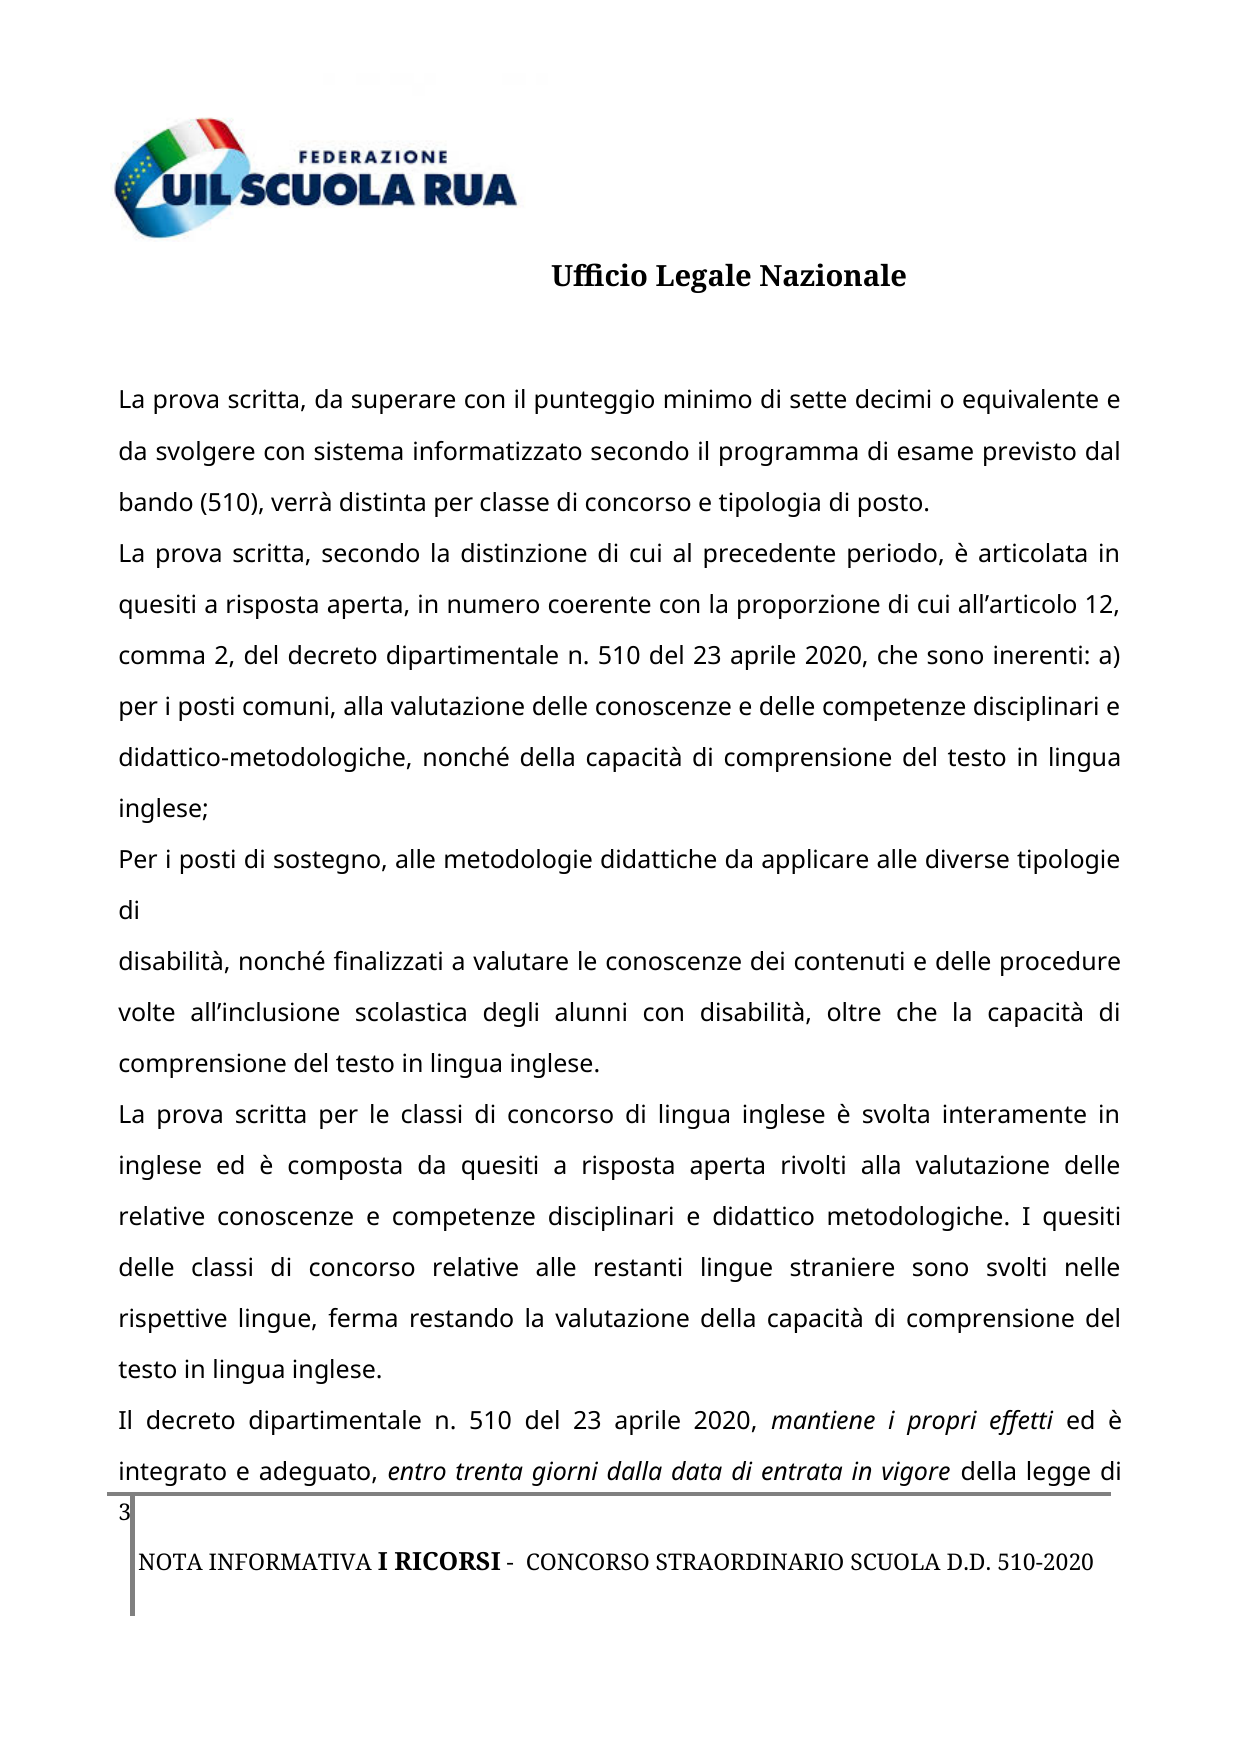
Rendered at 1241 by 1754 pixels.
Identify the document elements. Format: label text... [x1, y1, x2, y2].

picture [88, 73, 552, 287]
text La prova scritta per le classi di concorso di lingua inglese è svolta interamente in inglese ed è composta da quesiti a risposta aperta rivolti alla valutazione delle relative conoscenze e competenze disciplinari e didattico metodologiche. I quesiti delle classi di concorso relative alle restanti lingue straniere sono svolti nelle rispettive lingue, ferma restando la valutazione della capacità di comprensione del testo in lingua inglese. [118, 1097, 1122, 1386]
text Per i posti di sostegno, alle metodologie didattiche da applicare alle diverse tipologie di [118, 842, 1122, 927]
text La prova scritta, secondo la distinzione di cui al precedente periodo, è articolata in quesiti a risposta aperta, in numero coerente con la proporzione di cui all’articolo 12, comma 2, del decreto dipartimentale n. 510 del 23 aprile 2020, che sono inerenti: a) per i posti comuni, alla valutazione delle conoscenze e delle competenze disciplinari e didattico-metodologiche, nonché della capacità di comprensione del testo in lingua inglese; [118, 535, 1122, 824]
text La prova scritta, da superare con il punteggio minimo di sette decimi o equivalente e da svolgere con sistema informatizzato secondo il programma di esame previsto dal bando (510), verrà distinta per classe di concorso e tipologia di posto. [118, 382, 1122, 518]
text disabilità, nonché finalizzati a valutare le conoscenze dei contenuti e delle procedure volte all’inclusione scolastica degli alunni con disabilità, oltre che la capacità di comprensione del testo in lingua inglese. [118, 944, 1122, 1080]
